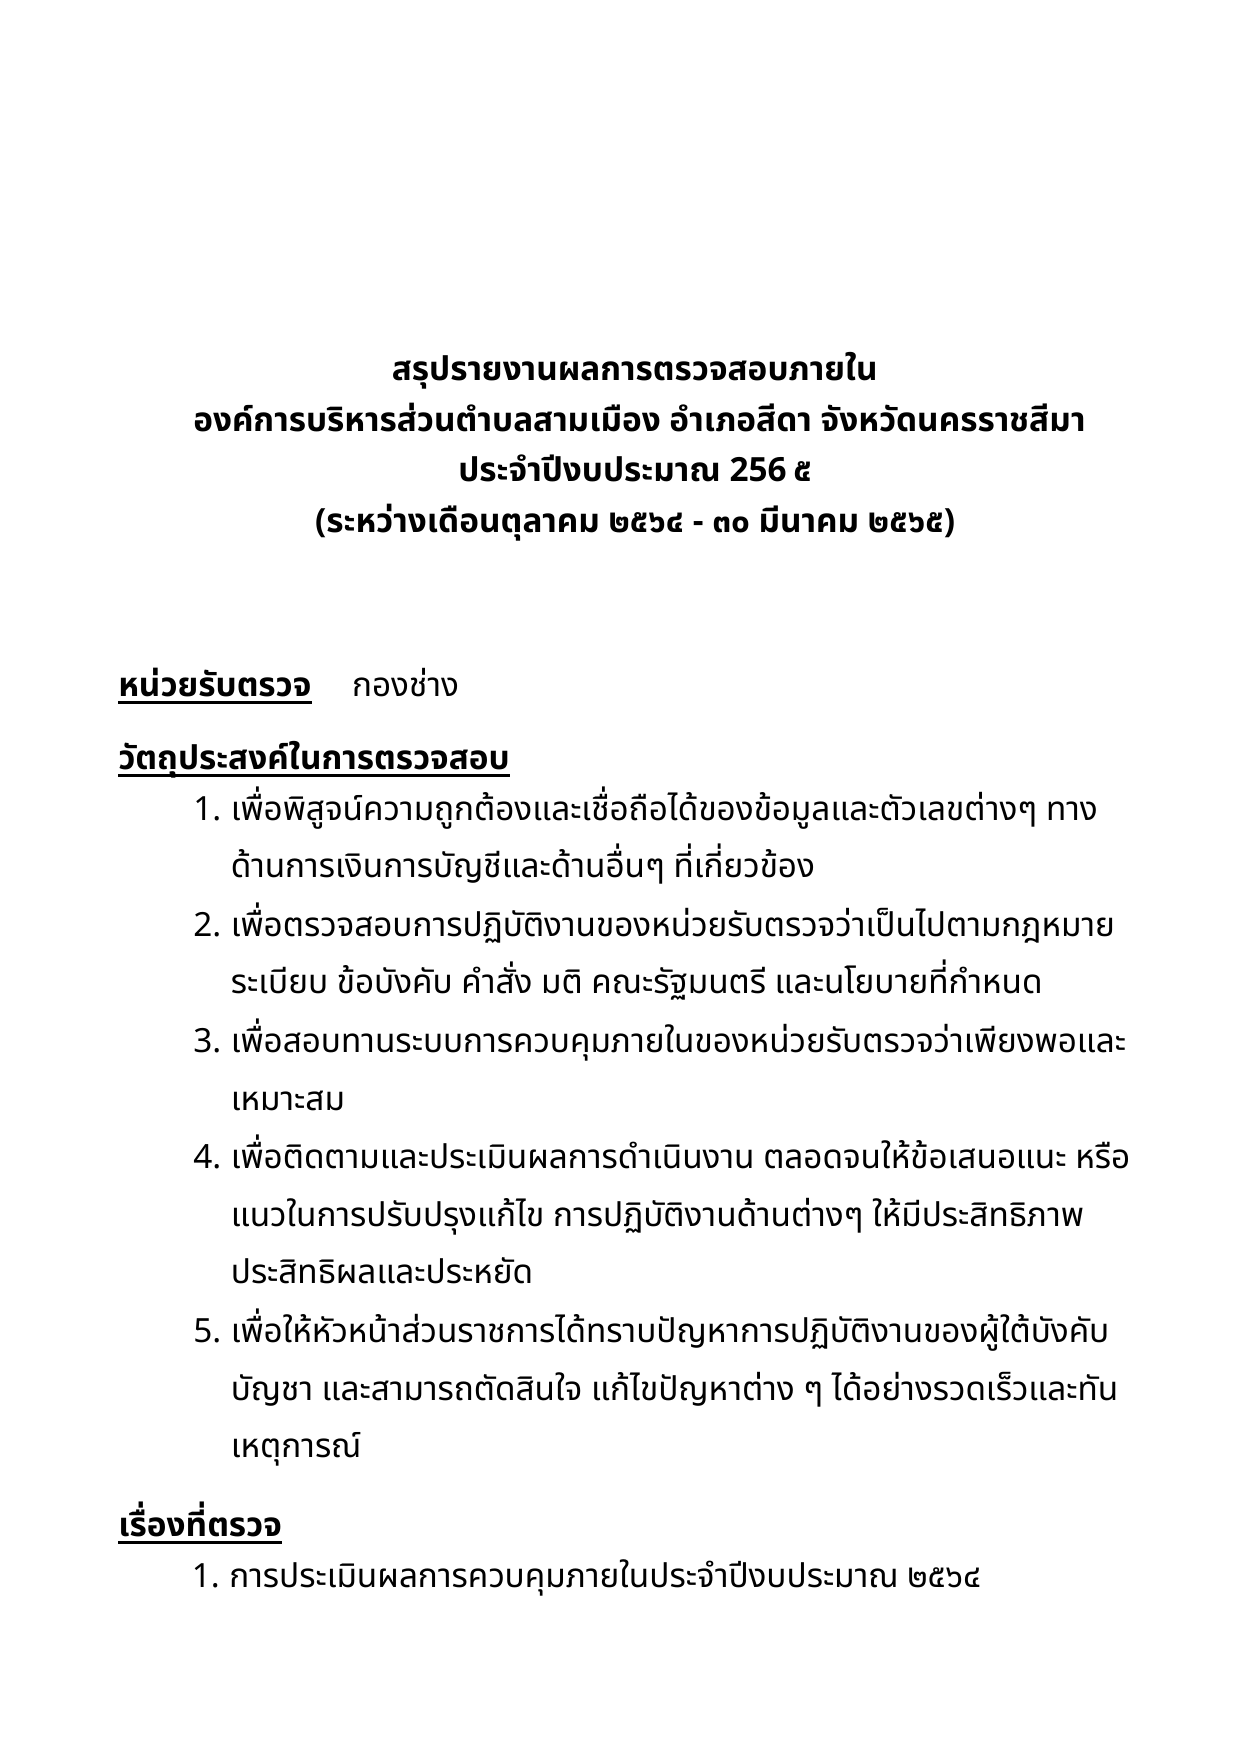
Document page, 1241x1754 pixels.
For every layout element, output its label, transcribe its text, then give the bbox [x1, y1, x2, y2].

list เพื่อสอบทานระบบการควบคุมภายในของหน่วยรับตรวจว่าเพียงพอและเหมาะสม [193, 1016, 1152, 1125]
text องค์การบริหารส่วนตำบลสามเมือง อำเภอสีดา จังหวัดนครราชสีมา [118, 396, 1152, 446]
text หน่วยรับตรวจ กองช่าง [118, 661, 1152, 711]
text ประจำปีงบประมาณ 256๕ [118, 446, 1152, 497]
list การประเมินผลการควบคุมภายในประจำปีงบประมาณ ๒๕๖๔ [192, 1552, 1152, 1602]
list เพื่อติดตามและประเมินผลการดำเนินงาน ตลอดจนให้ข้อเสนอแนะ หรือแนวในการปรับปรุงแก้ไข การปฏิบัติงานด้านต่างๆ ให้มีประสิทธิภาพประสิทธิผลและประหยัด [193, 1132, 1152, 1299]
list เพื่อตรวจสอบการปฏิบัติงานของหน่วยรับตรวจว่าเป็นไปตามกฎหมาย ระเบียบ ข้อบังคับ คำสั่ง มติ คณะรัฐมนตรี และนโยบายที่กำหนด [193, 900, 1152, 1009]
text เรื่องที่ตรวจ [118, 1501, 1152, 1552]
text วัตถุประสงค์ในการตรวจสอบ [118, 734, 1152, 784]
list เพื่อพิสูจน์ความถูกต้องและเชื่อถือได้ของข้อมูลและตัวเลขต่างๆ ทางด้านการเงินการบัญชีและด้านอื่นๆ ที่เกี่ยวข้อง [193, 784, 1152, 893]
list เพื่อให้หัวหน้าส่วนราชการได้ทราบปัญหาการปฏิบัติงานของผู้ใต้บังคับบัญชา และสามารถตัดสินใจ แก้ไขปัญหาต่าง ๆ ได้อย่างรวดเร็วและทันเหตุการณ์ [193, 1306, 1152, 1473]
text (ระหว่างเดือนตุลาคม ๒๕๖๔ - ๓๐ มีนาคม ๒๕๖๕) [118, 497, 1152, 547]
text สรุปรายงานผลการตรวจสอบภายใน [118, 345, 1152, 396]
